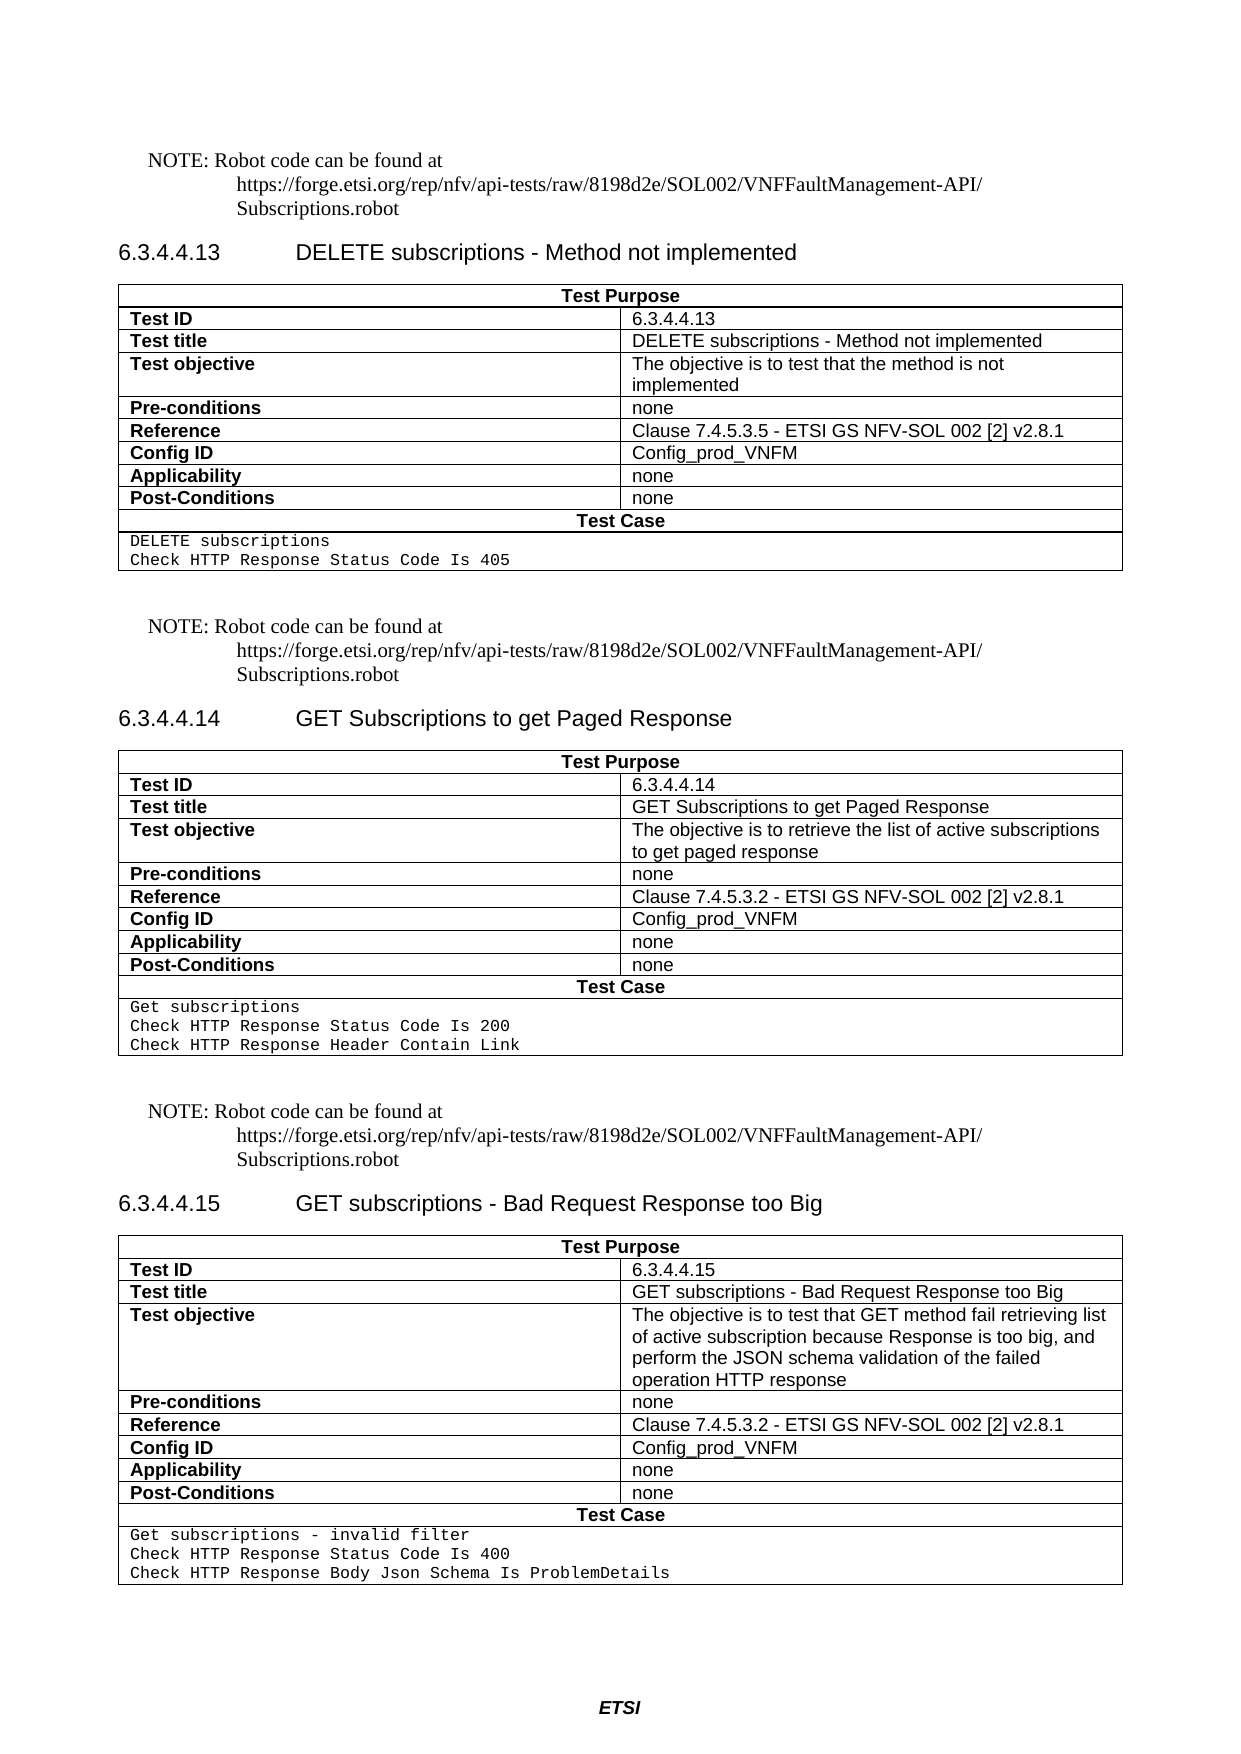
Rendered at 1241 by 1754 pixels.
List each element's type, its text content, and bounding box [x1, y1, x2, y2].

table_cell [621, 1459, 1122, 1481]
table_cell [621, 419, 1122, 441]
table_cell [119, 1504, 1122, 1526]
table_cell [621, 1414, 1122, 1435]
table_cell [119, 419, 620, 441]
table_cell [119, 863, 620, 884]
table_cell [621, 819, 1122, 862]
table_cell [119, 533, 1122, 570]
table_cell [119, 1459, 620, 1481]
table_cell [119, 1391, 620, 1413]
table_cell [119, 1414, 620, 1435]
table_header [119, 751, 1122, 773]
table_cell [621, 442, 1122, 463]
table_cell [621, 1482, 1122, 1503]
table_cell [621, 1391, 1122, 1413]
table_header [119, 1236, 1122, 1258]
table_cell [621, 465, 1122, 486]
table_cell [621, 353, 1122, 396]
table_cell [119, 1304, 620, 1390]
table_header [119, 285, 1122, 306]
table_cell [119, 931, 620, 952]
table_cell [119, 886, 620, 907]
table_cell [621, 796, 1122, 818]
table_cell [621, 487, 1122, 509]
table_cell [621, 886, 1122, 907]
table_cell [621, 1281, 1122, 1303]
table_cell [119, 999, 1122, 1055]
subtitle 6.3.4.4.14 GET Subscriptions to get Paged Response [118, 705, 1122, 731]
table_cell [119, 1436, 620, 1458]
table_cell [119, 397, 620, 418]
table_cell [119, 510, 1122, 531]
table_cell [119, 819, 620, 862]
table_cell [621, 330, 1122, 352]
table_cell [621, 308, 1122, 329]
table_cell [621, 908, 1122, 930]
subtitle 6.3.4.4.15 GET subscriptions - Bad Request Response too Big [118, 1190, 1122, 1216]
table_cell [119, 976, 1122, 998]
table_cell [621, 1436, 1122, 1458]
text NOTE: Robot code can be found at https://forge.etsi.org/rep/nfv/api-tests/raw/8198d2e/SOL002/VNFFaultManagement-API/Subscriptions.robot [148, 614, 1122, 686]
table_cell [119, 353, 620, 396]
subtitle 6.3.4.4.13 DELETE subscriptions - Method not implemented [118, 239, 1122, 265]
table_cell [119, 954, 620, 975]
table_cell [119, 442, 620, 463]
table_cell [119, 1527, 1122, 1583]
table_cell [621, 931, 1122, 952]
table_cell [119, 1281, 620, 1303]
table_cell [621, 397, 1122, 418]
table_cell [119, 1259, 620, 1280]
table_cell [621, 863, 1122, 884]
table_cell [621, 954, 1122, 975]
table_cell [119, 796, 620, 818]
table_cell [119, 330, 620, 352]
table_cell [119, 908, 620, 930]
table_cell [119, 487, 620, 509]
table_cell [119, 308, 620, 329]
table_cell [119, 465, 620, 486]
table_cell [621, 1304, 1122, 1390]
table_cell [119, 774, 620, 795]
text NOTE: Robot code can be found at https://forge.etsi.org/rep/nfv/api-tests/raw/8198d2e/SOL002/VNFFaultManagement-API/Subscriptions.robot [148, 148, 1122, 220]
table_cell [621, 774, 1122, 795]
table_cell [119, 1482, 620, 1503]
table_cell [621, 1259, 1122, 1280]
text NOTE: Robot code can be found at https://forge.etsi.org/rep/nfv/api-tests/raw/8198d2e/SOL002/VNFFaultManagement-API/Subscriptions.robot [148, 1099, 1122, 1171]
